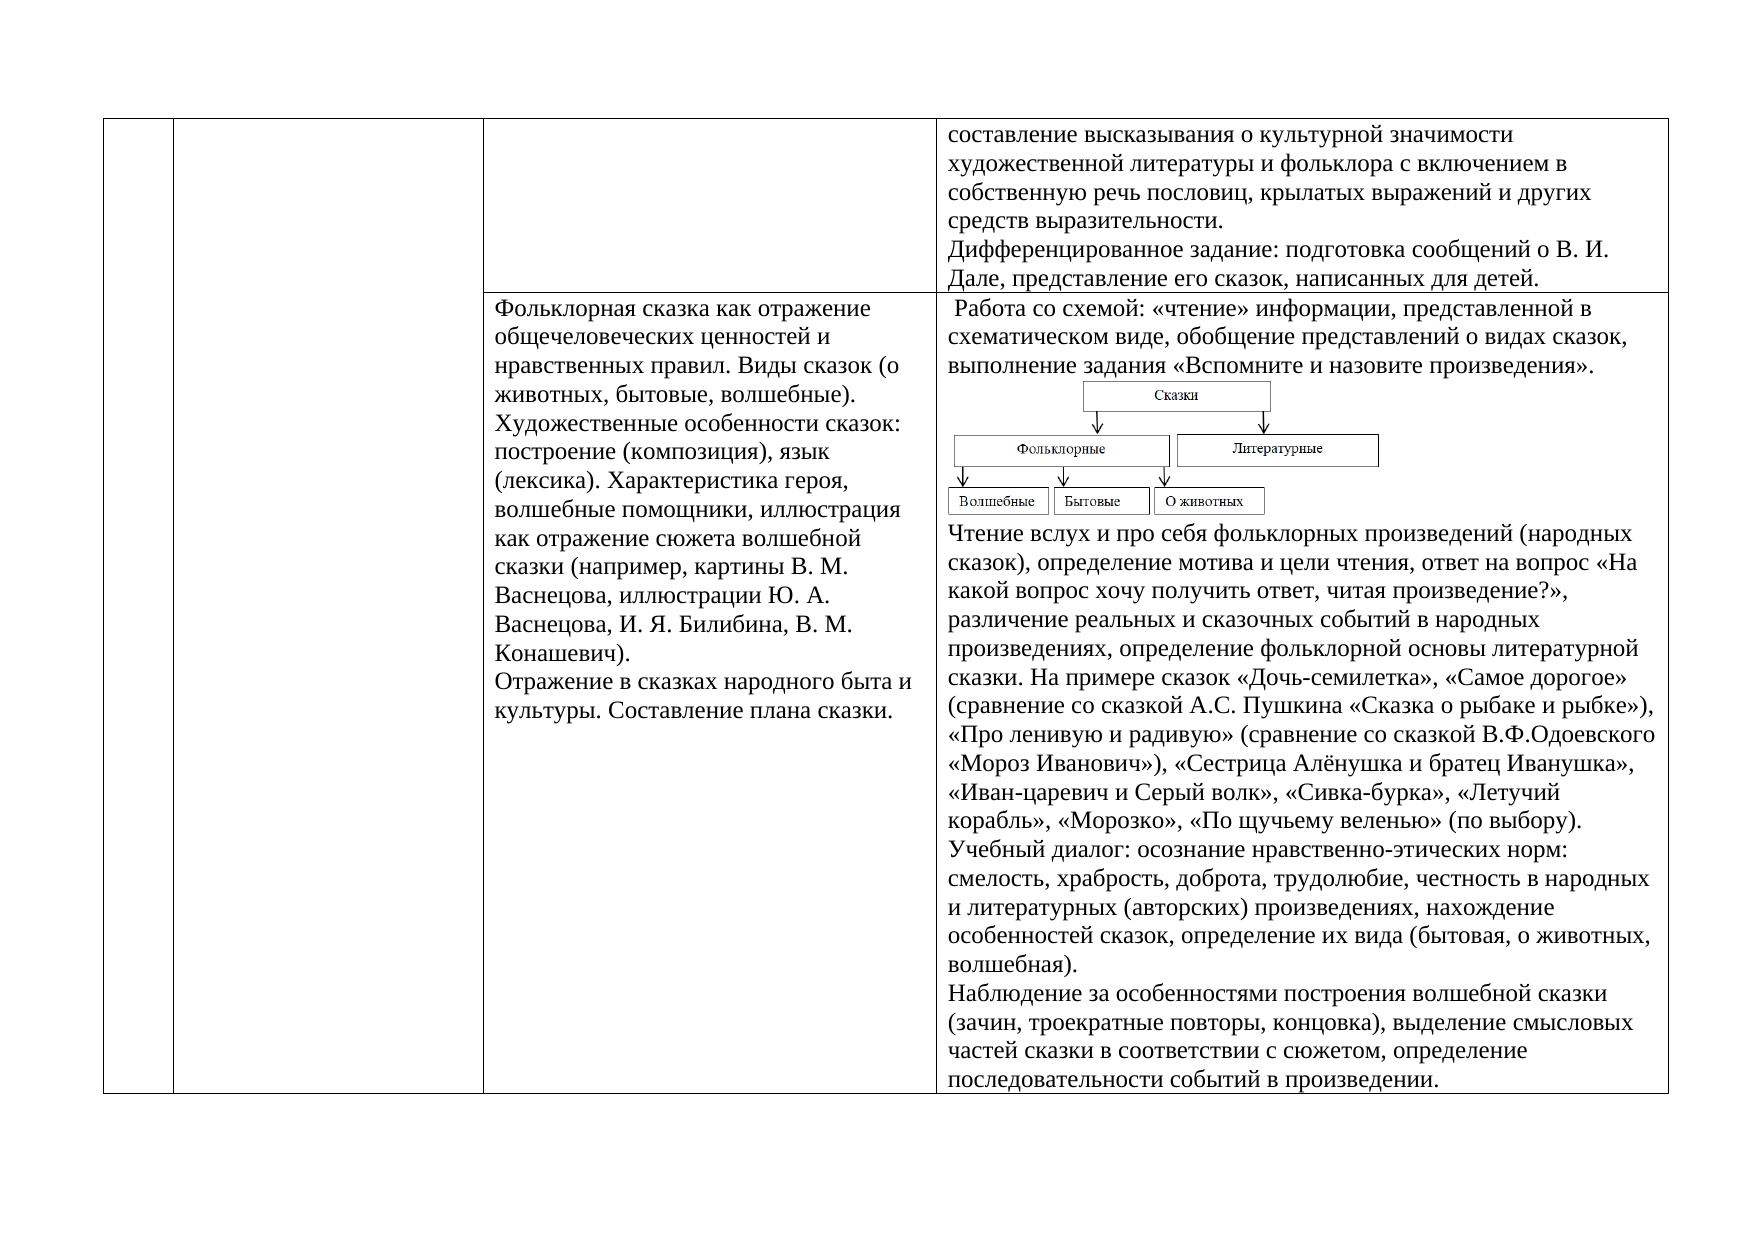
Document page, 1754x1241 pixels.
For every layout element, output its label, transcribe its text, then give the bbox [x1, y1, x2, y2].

picture [947, 378, 1381, 518]
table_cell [937, 293, 1668, 1093]
table_cell 2 [104, 119, 173, 1093]
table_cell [174, 119, 483, 1093]
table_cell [484, 119, 936, 292]
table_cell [484, 293, 936, 1093]
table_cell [937, 119, 1668, 292]
